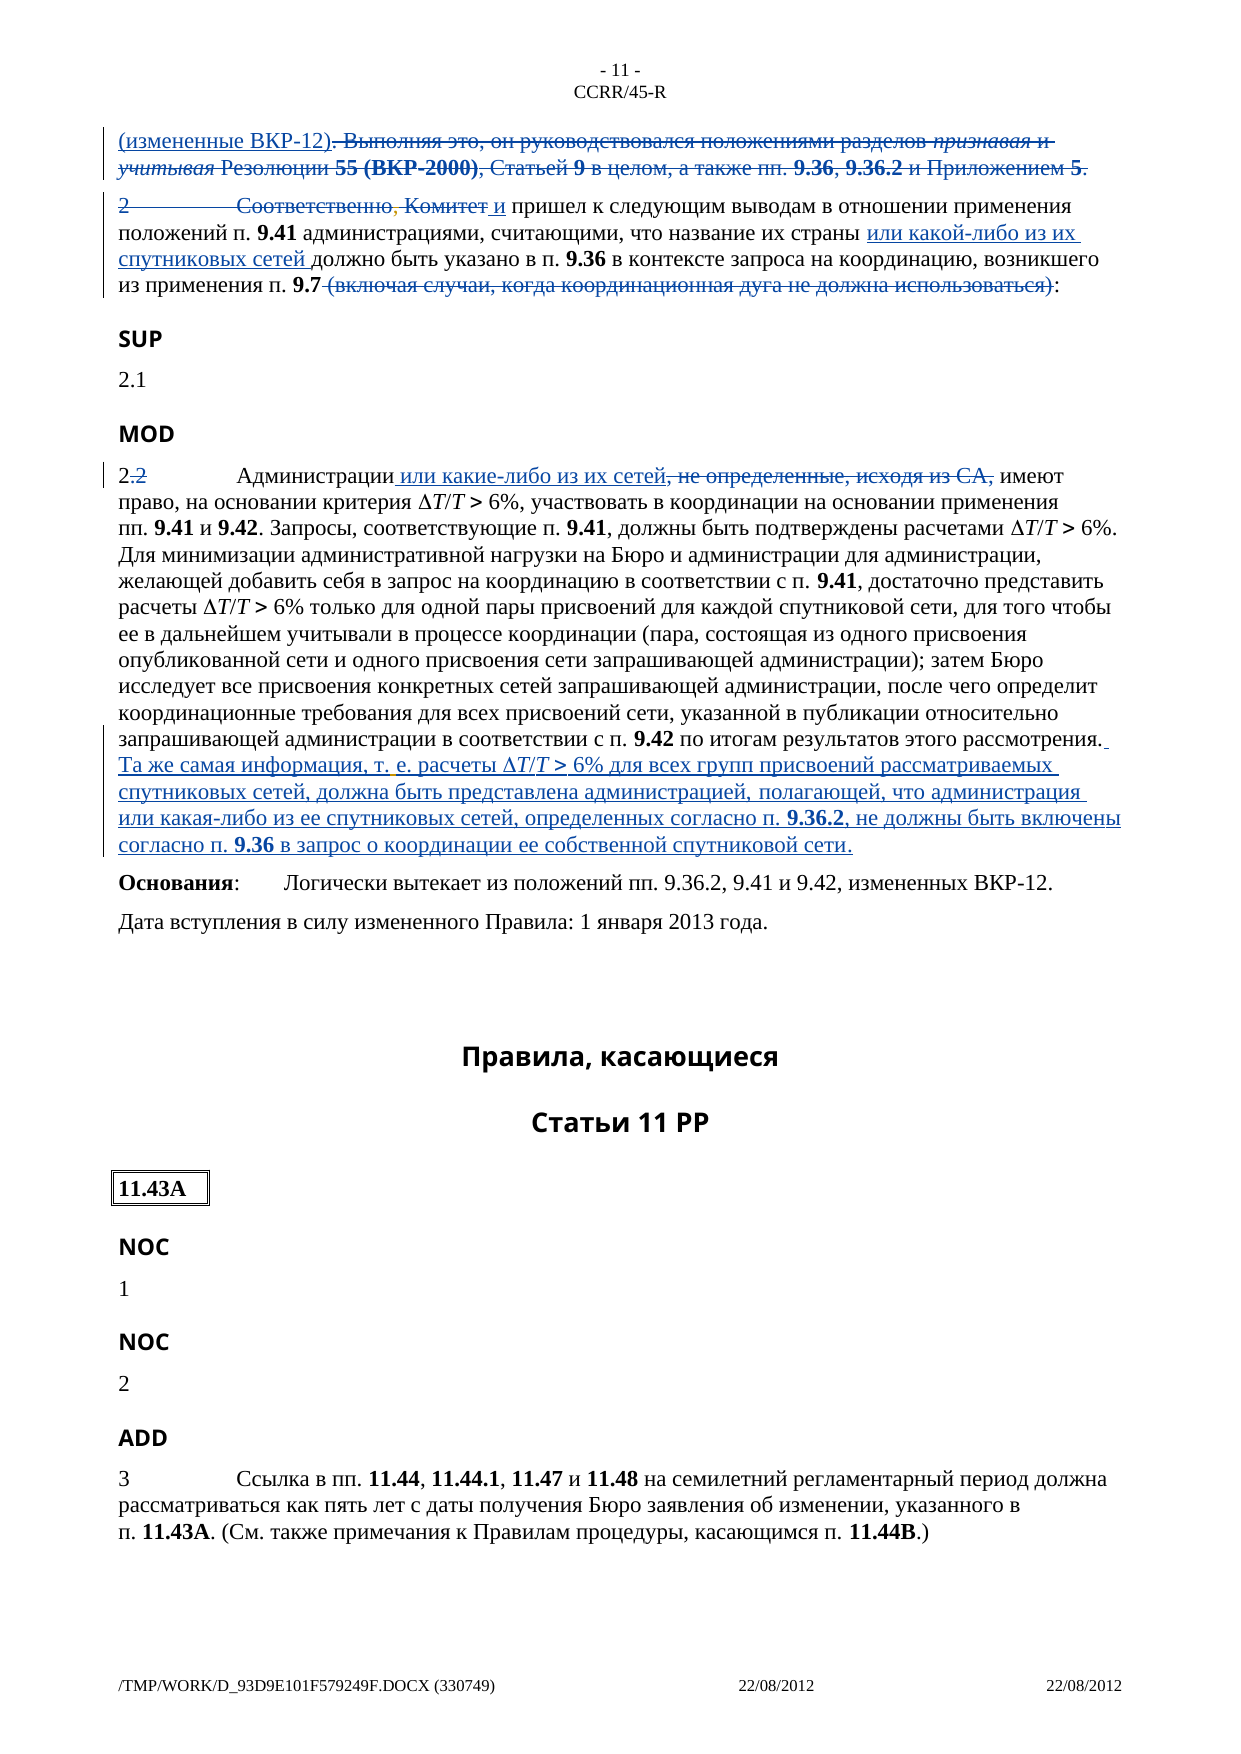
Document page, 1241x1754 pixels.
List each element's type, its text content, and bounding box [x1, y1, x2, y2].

text пришел к следующим выводам в отношении применения положений п. 9.41 администрациями, считающими, что название их страны должно быть указано в п. 9.36 в контексте запроса на координацию, возникшего из применения п. 9.7: [118, 192, 1122, 298]
text SUP [118, 323, 1122, 354]
text 2 Администрации имеют право, на основании критерия T/T  6%, участвовать в координации на основании применения пп. 9.41 и 9.42. Запросы, соответствующие п. 9.41, должны быть подтверждены расчетами T/T  6%. Для минимизации административной нагрузки на Бюро и администрации для администрации, желающей добавить себя в запрос на координацию в соответствии с п. 9.41, достаточно представить расчеты T/T  6% только для одной пары присвоений для каждой спутниковой сети, для того чтобы ее в дальнейшем учитывали в процессе координации (пара, состоящая из одного присвоения опубликованной сети и одного присвоения сети запрашивающей администрации); затем Бюро исследует все присвоения конкретных сетей запрашивающей администрации, после чего определит координационные требования для всех присвоений сети, указанной в публикации относительно запрашивающей администрации в соответствии с п. 9.42 по итогам результатов этого рассмотрения. [118, 462, 1122, 857]
text NOC [118, 1231, 1122, 1262]
text 2 [118, 1370, 1122, 1396]
text NOC [118, 1326, 1122, 1358]
text 11.43A [114, 1173, 207, 1203]
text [118, 127, 1122, 180]
title Правила, касающиеся [118, 1037, 1122, 1074]
title Статьи 11 РР [118, 1103, 1122, 1140]
text 3 Ссылка в пп. 11.44, 11.44.1, 11.47 и 11.48 на семилетний регламентарный период должна рассматриваться как пять лет с даты получения Бюро заявления об изменении, указанного в п. 11.43A. (См. также примечания к Правилам процедуры, касающимся п. 11.44B.) [118, 1465, 1122, 1544]
text ADD [118, 1421, 1122, 1453]
text 2.1 [118, 367, 1122, 393]
text 1 [118, 1275, 1122, 1301]
text Дата вступления в силу измененного Правила: 1 января 2013 года. [118, 908, 1122, 935]
text MOD [118, 418, 1122, 449]
text Основания: Логически вытекает из положений пп. ‎9.36.2, 9.41 и 9.42, измененных ВКР-12. [118, 869, 1122, 896]
